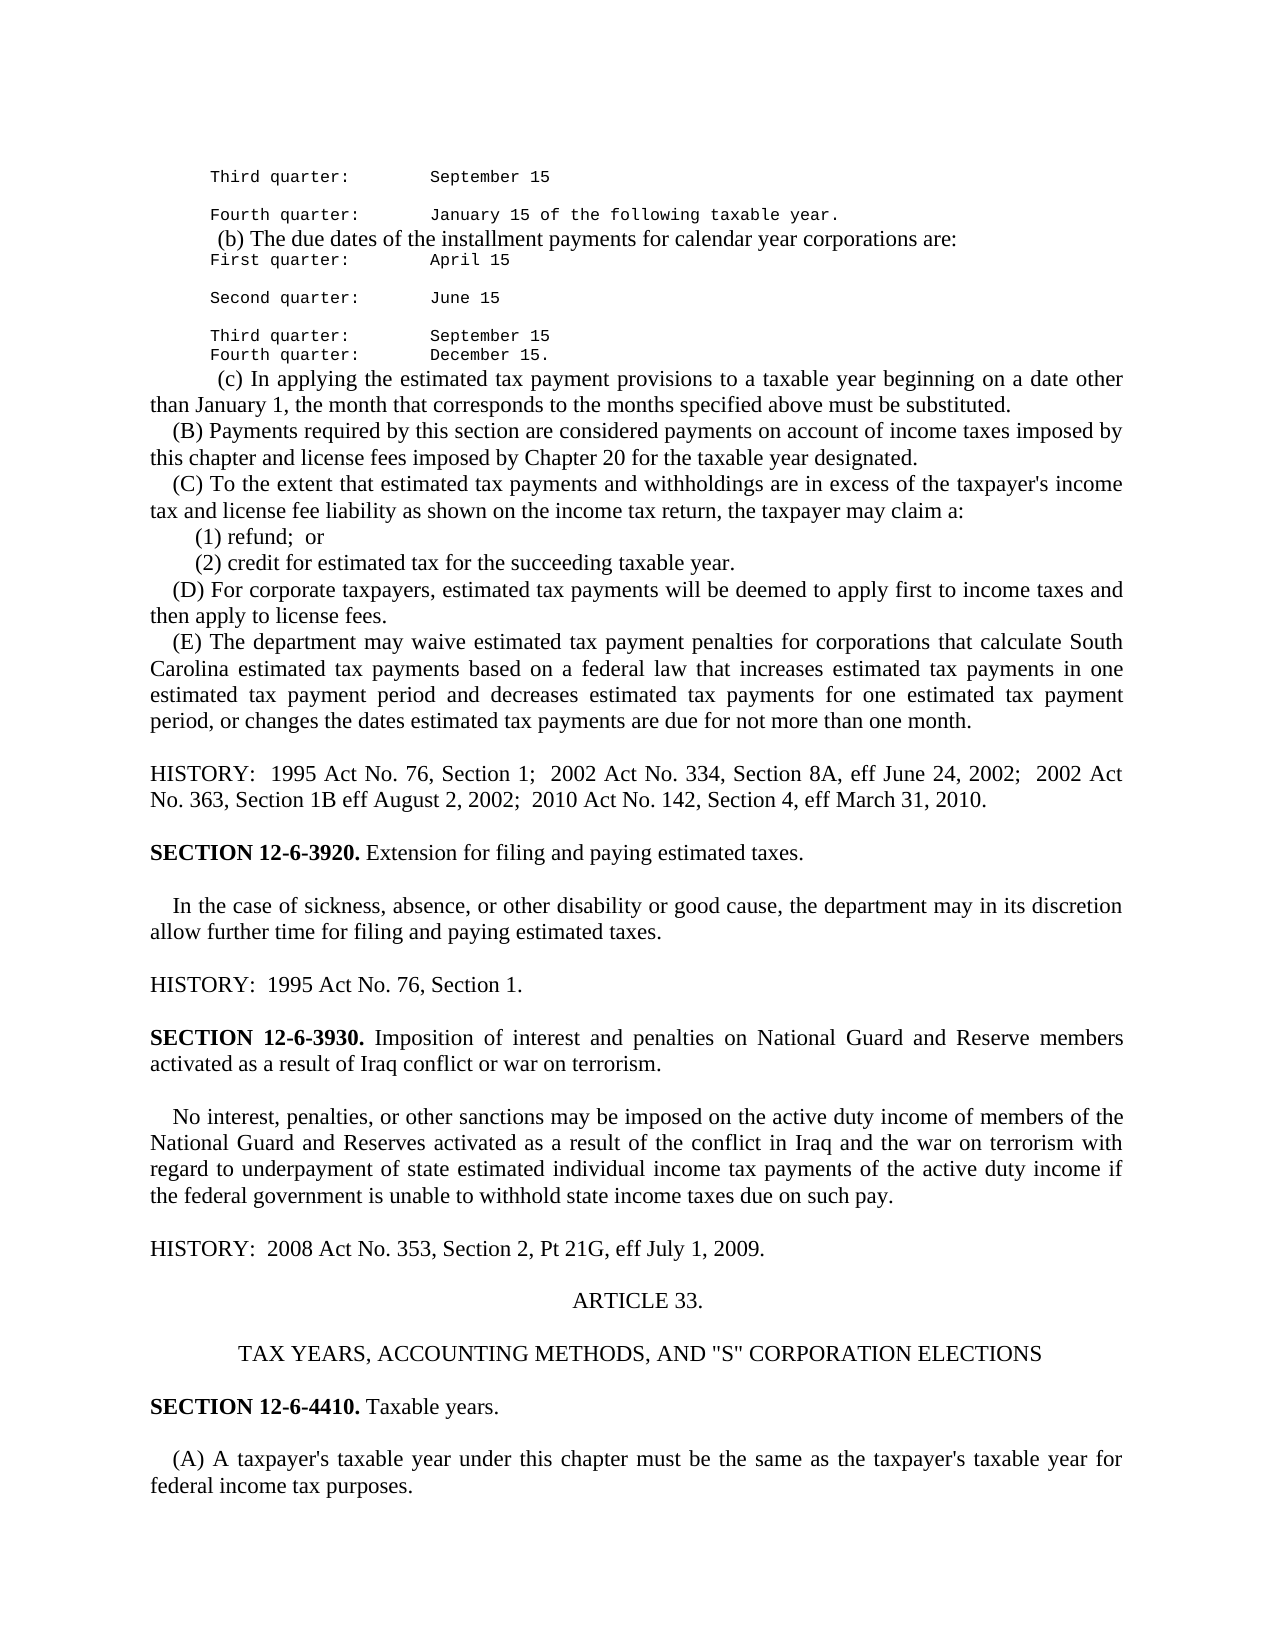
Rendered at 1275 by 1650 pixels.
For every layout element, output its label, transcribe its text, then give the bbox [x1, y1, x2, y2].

text Third quarter: September 15 [150, 327, 1125, 346]
text SECTION 12-6-4410. Taxable years. [150, 1393, 1125, 1419]
text SECTION 12-6-3920. Extension for filing and paying estimated taxes. [150, 839, 1125, 866]
text No interest, penalties, or other sanctions may be imposed on the active duty income of members of the National Guard and Reserves activated as a result of the conflict in Iraq and the war on terrorism with regard to underpayment of state estimated individual income tax payments of the active duty income if the federal government is unable to withhold state income taxes due on such pay. [150, 1103, 1125, 1208]
text SECTION 12-6-3930. Imposition of interest and penalties on National Guard and Reserve members activated as a result of Iraq conflict or war on terrorism. [150, 1024, 1125, 1076]
text Fourth quarter: December 15. [150, 346, 1125, 365]
text In the case of sickness, absence, or other disability or good cause, the department may in its discretion allow further time for filing and paying estimated taxes. [150, 892, 1125, 945]
text (C) To the extent that estimated tax payments and withholdings are in excess of the taxpayer's income tax and license fee liability as shown on the income tax return, the taxpayer may claim a: [150, 470, 1125, 523]
text (1) refund; or [150, 523, 1125, 549]
text HISTORY: 1995 Act No. 76, Section 1. [150, 971, 1125, 997]
text (D) For corporate taxpayers, estimated tax payments will be deemed to apply first to income taxes and then apply to license fees. [150, 576, 1125, 628]
text Second quarter: June 15 [150, 289, 1125, 308]
text (A) A taxpayer's taxable year under this chapter must be the same as the taxpayer's taxable year for federal income tax purposes. [150, 1445, 1125, 1498]
text (2) credit for estimated tax for the succeeding taxable year. [150, 549, 1125, 576]
text (b) The due dates of the installment payments for calendar year corporations are: [150, 225, 1125, 252]
text (B) Payments required by this section are considered payments on account of income taxes imposed by this chapter and license fees imposed by Chapter 20 for the taxable year designated. [150, 418, 1125, 470]
text First quarter: April 15 [150, 252, 1125, 271]
text TAX YEARS, ACCOUNTING METHODS, AND "S" CORPORATION ELECTIONS [150, 1340, 1125, 1366]
text Third quarter: September 15 [150, 169, 1125, 188]
text Fourth quarter: January 15 of the following taxable year. [150, 207, 1125, 225]
text ARTICLE 33. [150, 1287, 1125, 1314]
text HISTORY: 1995 Act No. 76, Section 1; 2002 Act No. 334, Section 8A, eff June 24, 2002; 2002 Act No. 363, Section 1B eff August 2, 2002; 2010 Act No. 142, Section 4, eff March 31, 2010. [150, 760, 1125, 813]
text HISTORY: 2008 Act No. 353, Section 2, Pt 21G, eff July 1, 2009. [150, 1234, 1125, 1261]
text (E) The department may waive estimated tax payment penalties for corporations that calculate South Carolina estimated tax payments based on a federal law that increases estimated tax payments in one estimated tax payment period and decreases estimated tax payments for one estimated tax payment period, or changes the dates estimated tax payments are due for not more than one month. [150, 628, 1125, 734]
text (c) In applying the estimated tax payment provisions to a taxable year beginning on a date other than January 1, the month that corresponds to the months specified above must be substituted. [150, 365, 1125, 418]
